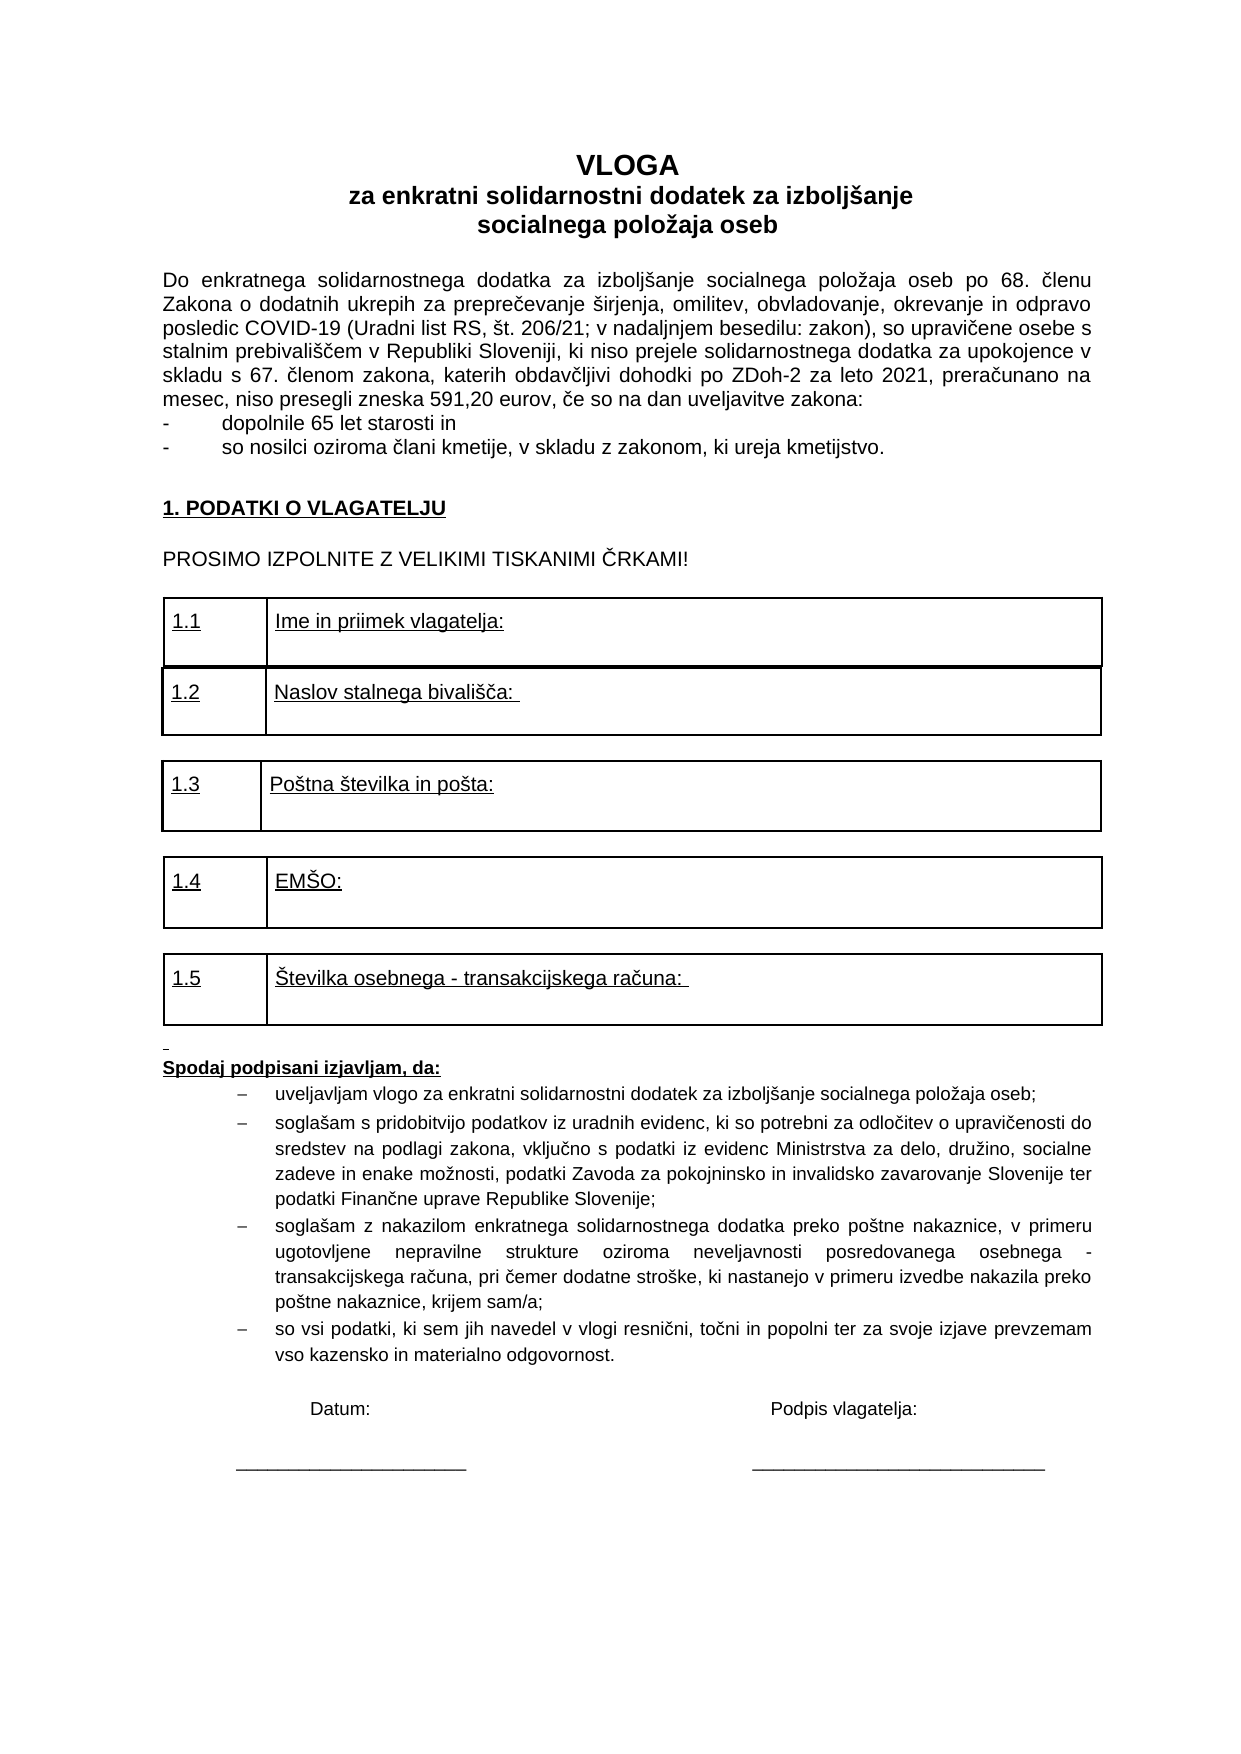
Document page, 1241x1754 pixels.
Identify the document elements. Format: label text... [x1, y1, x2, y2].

list so vsi podatki, ki sem jih navedel v vlogi resnični, točni in popolni ter za svoje izjave prevzemam vso kazensko in materialno odgovornost. [237, 1316, 1092, 1366]
text ______________________ ____________________________ [162, 1446, 1093, 1473]
table_header 1.3 [164, 762, 260, 830]
text PROSIMO IZPOLNITE Z VELIKIMI TISKANIMI ČRKAMI! [162, 544, 1093, 572]
table_header Ime in priimek vlagatelja: [268, 599, 1101, 665]
text 1. PODATKI O VLAGATELJU [162, 496, 1093, 519]
table_header 1.5 [165, 955, 266, 1024]
table_header EMŠO: [268, 858, 1101, 927]
text Do enkratnega solidarnostnega dodatka za izboljšanje socialnega položaja oseb po 68. členu Zakona o dodatnih ukrepih za preprečevanje širjenja, omilitev, obvladovanje, okrevanje in odpravo posledic COVID-19 (Uradni list RS, št. 206/21; v nadaljnjem besedilu: zakon), so upravičene osebe s stalnim prebivališčem v Republiki Sloveniji, ki niso prejele solidarnostnega dodatka za upokojence v skladu s 67. členom zakona, katerih obdavčljivi dohodki po ZDoh-2 za leto 2021, preračunano na mesec, niso presegli zneska 591,20 eurov, če so na dan uveljavitve zakona: [162, 267, 1093, 411]
list dopolnile 65 let starosti in [162, 411, 1093, 435]
table_header 1.4 [165, 858, 266, 927]
table_header Številka osebnega - transakcijskega računa: [268, 955, 1101, 1024]
list soglašam s pridobitvijo podatkov iz uradnih evidenc, ki so potrebni za odločitev o upravičenosti do sredstev na podlagi zakona, vključno s podatki iz evidenc Ministrstva za delo, družino, socialne zadeve in enake možnosti, podatki Zavoda za pokojninsko in invalidsko zavarovanje Slovenije ter podatki Finančne uprave Republike Slovenije; [237, 1109, 1092, 1209]
list soglašam z nakazilom enkratnega solidarnostnega dodatka preko poštne nakaznice, v primeru ugotovljene nepravilne strukture oziroma neveljavnosti posredovanega osebnega - transakcijskega računa, pri čemer dodatne stroške, ki nastanejo v primeru izvedbe nakazila preko poštne nakaznice, krijem sam/a; [237, 1212, 1092, 1312]
text VLOGA [162, 148, 1093, 181]
text Datum: Podpis vlagatelja: [162, 1394, 1093, 1421]
list uveljavljam vlogo za enkratni solidarnostni dodatek za izboljšanje socialnega položaja oseb; [237, 1080, 1092, 1106]
text za enkratni solidarnostni dodatek za izboljšanje [162, 181, 1093, 210]
text socialnega položaja oseb [162, 210, 1093, 239]
list so nosilci oziroma člani kmetije, v skladu z zakonom, ki ureja kmetijstvo. [162, 435, 1093, 459]
table_header Poštna številka in pošta: [262, 762, 1100, 830]
text Spodaj podpisani izjavljam, da: [162, 1053, 1093, 1080]
table_header 1.2 [164, 669, 265, 734]
table_header 1.1 [165, 599, 266, 665]
table_header Naslov stalnega bivališča: [267, 669, 1100, 734]
